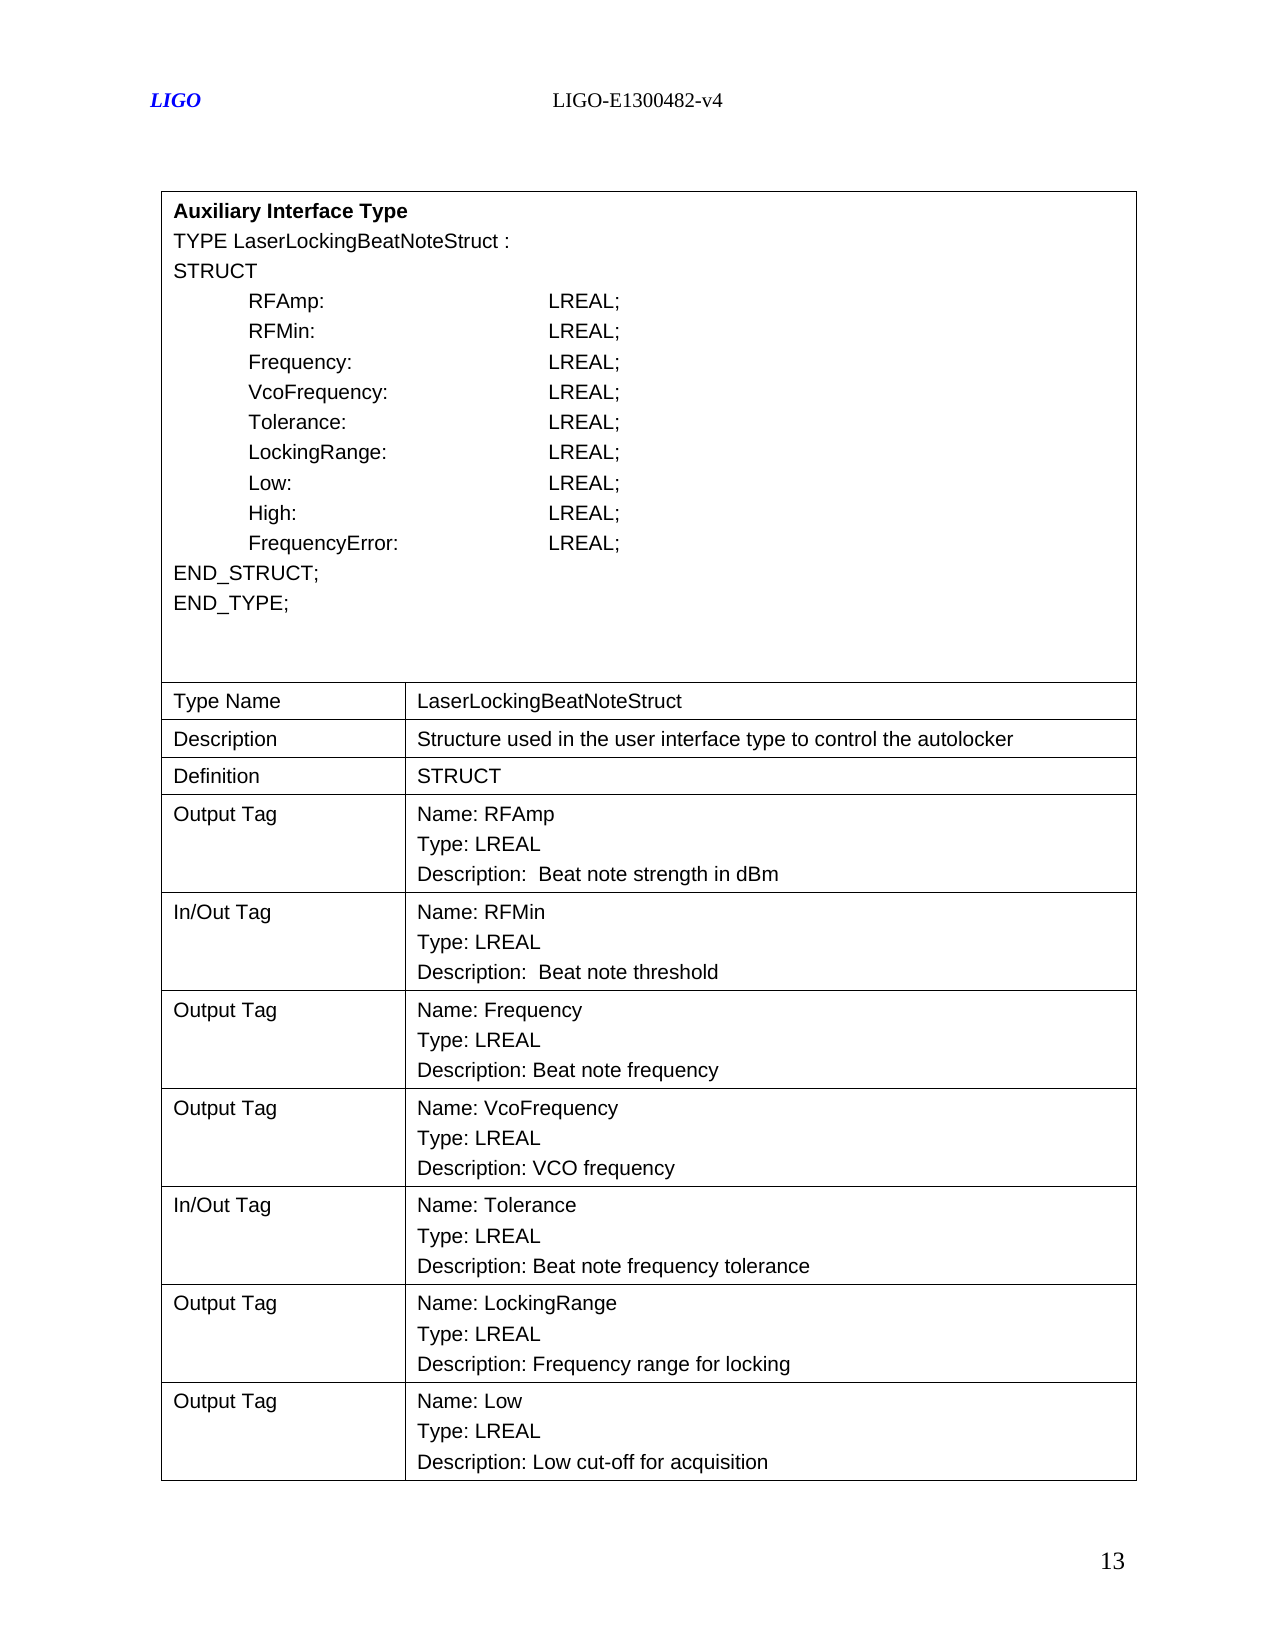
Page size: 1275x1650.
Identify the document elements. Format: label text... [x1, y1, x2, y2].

table_cell Definition [162, 758, 405, 794]
table_cell Name: RFMin Type: LREAL Description: Beat note threshold [406, 893, 1136, 990]
table_cell In/Out Tag [162, 1187, 405, 1284]
table_cell Description [162, 720, 405, 757]
table_cell Name: RFAmp Type: LREAL Description: Beat note strength in dBm [406, 795, 1136, 892]
table_cell Name: Low Type: LREAL Description: Low cut-off for acquisition [406, 1383, 1136, 1480]
table_cell Name: Tolerance Type: LREAL Description: Beat note frequency tolerance [406, 1187, 1136, 1284]
table_cell Output Tag [162, 795, 405, 892]
table_cell Name: LockingRange Type: LREAL Description: Frequency range for locking [406, 1285, 1136, 1382]
table_cell Name: Frequency Type: LREAL Description: Beat note frequency [406, 991, 1136, 1088]
table_cell Name: VcoFrequency Type: LREAL Description: VCO frequency [406, 1089, 1136, 1186]
table_cell STRUCT [406, 758, 1136, 794]
table_cell Output Tag [162, 991, 405, 1088]
table_cell Output Tag [162, 1383, 405, 1480]
table_cell Structure used in the user interface type to control the autolocker [406, 720, 1136, 757]
table_cell Output Tag [162, 1285, 405, 1382]
table_cell LaserLockingBeatNoteStruct [406, 683, 1136, 719]
table_header Auxiliary Interface Type TYPE LaserLockingBeatNoteStruct : STRUCT RFAmp: LREAL; RFMin: LREAL; Frequency: LREAL; VcoFrequency: LREAL; Tolerance: LREAL; LockingRange: LREAL; Low: LREAL; High: LREAL; FrequencyError: LREAL; END_STRUCT; END_TYPE; [162, 192, 1136, 682]
table_cell Output Tag [162, 1089, 405, 1186]
table_cell Type Name [162, 683, 405, 719]
table_cell In/Out Tag [162, 893, 405, 990]
